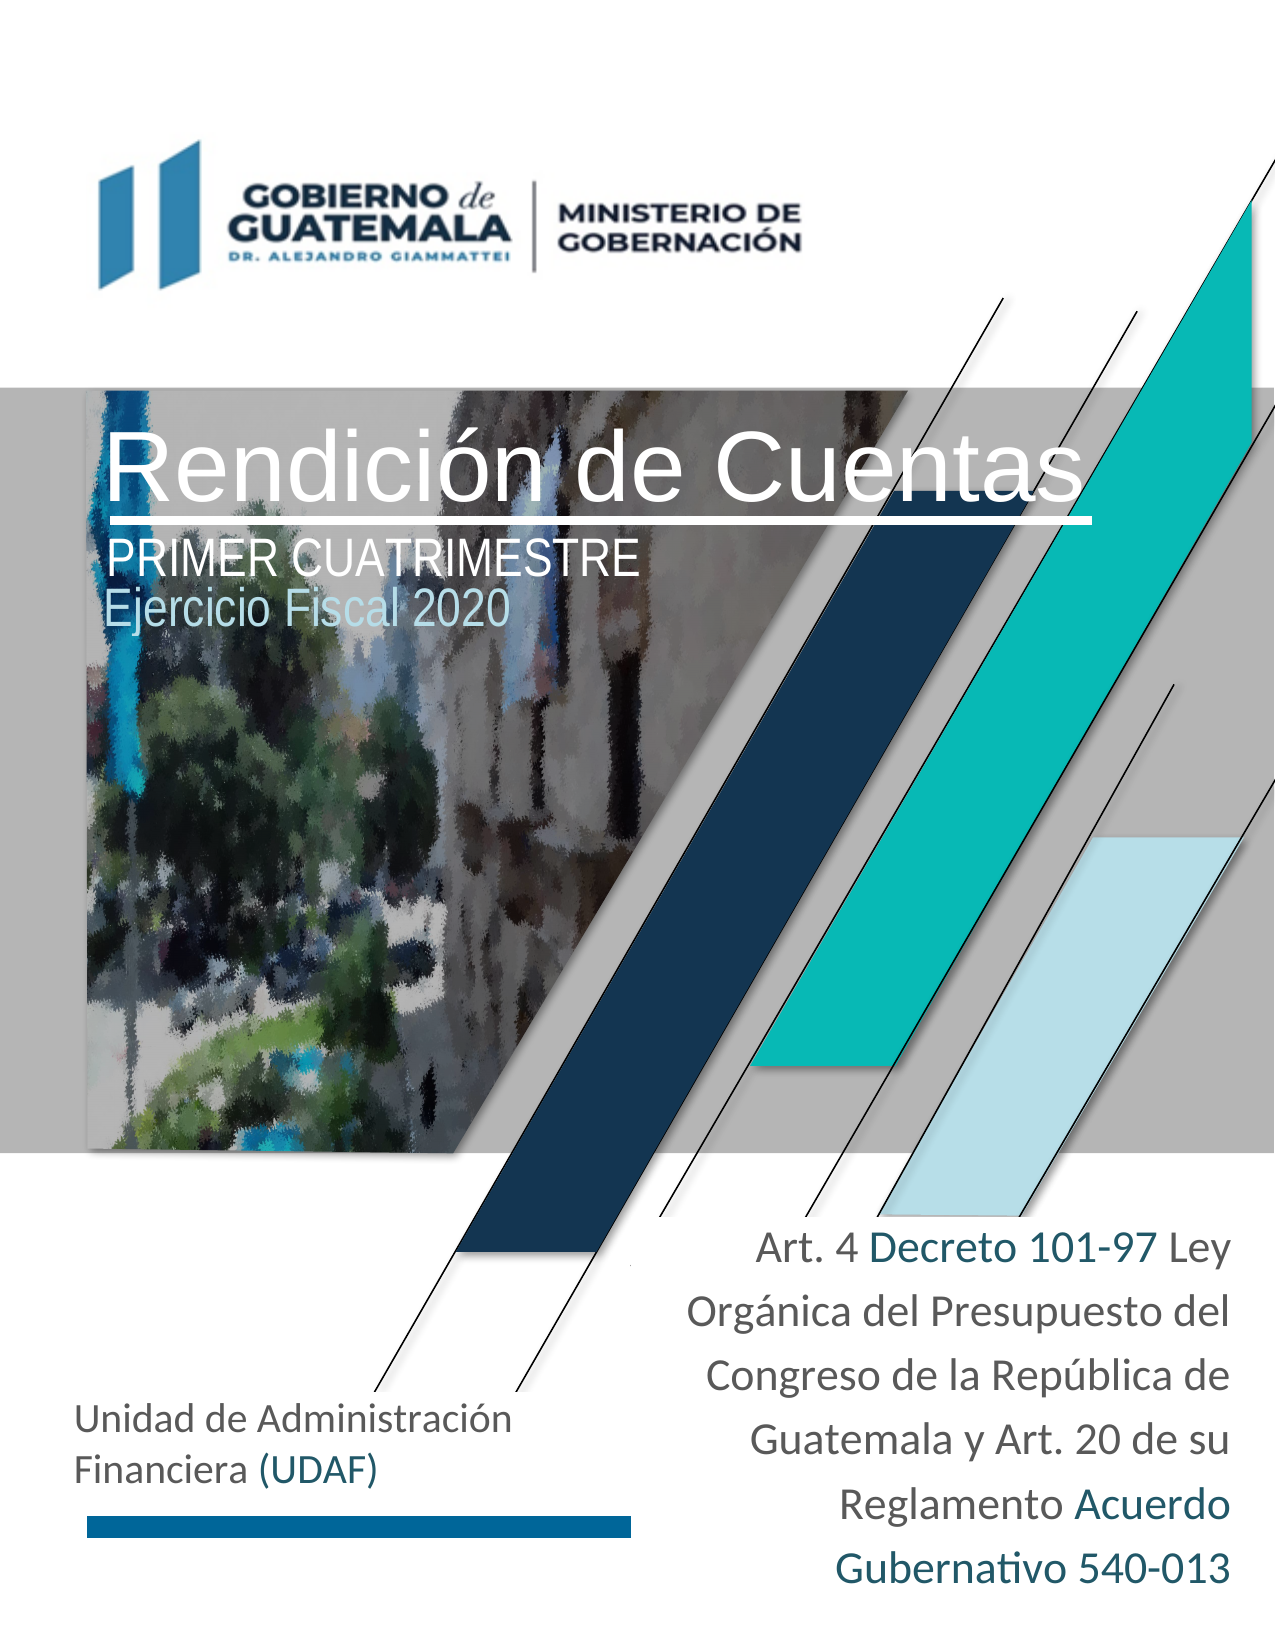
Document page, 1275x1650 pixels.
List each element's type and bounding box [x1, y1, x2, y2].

picture [120, 440, 157, 465]
picture [85, 126, 820, 313]
picture [85, 390, 908, 1154]
picture [855, 454, 871, 470]
